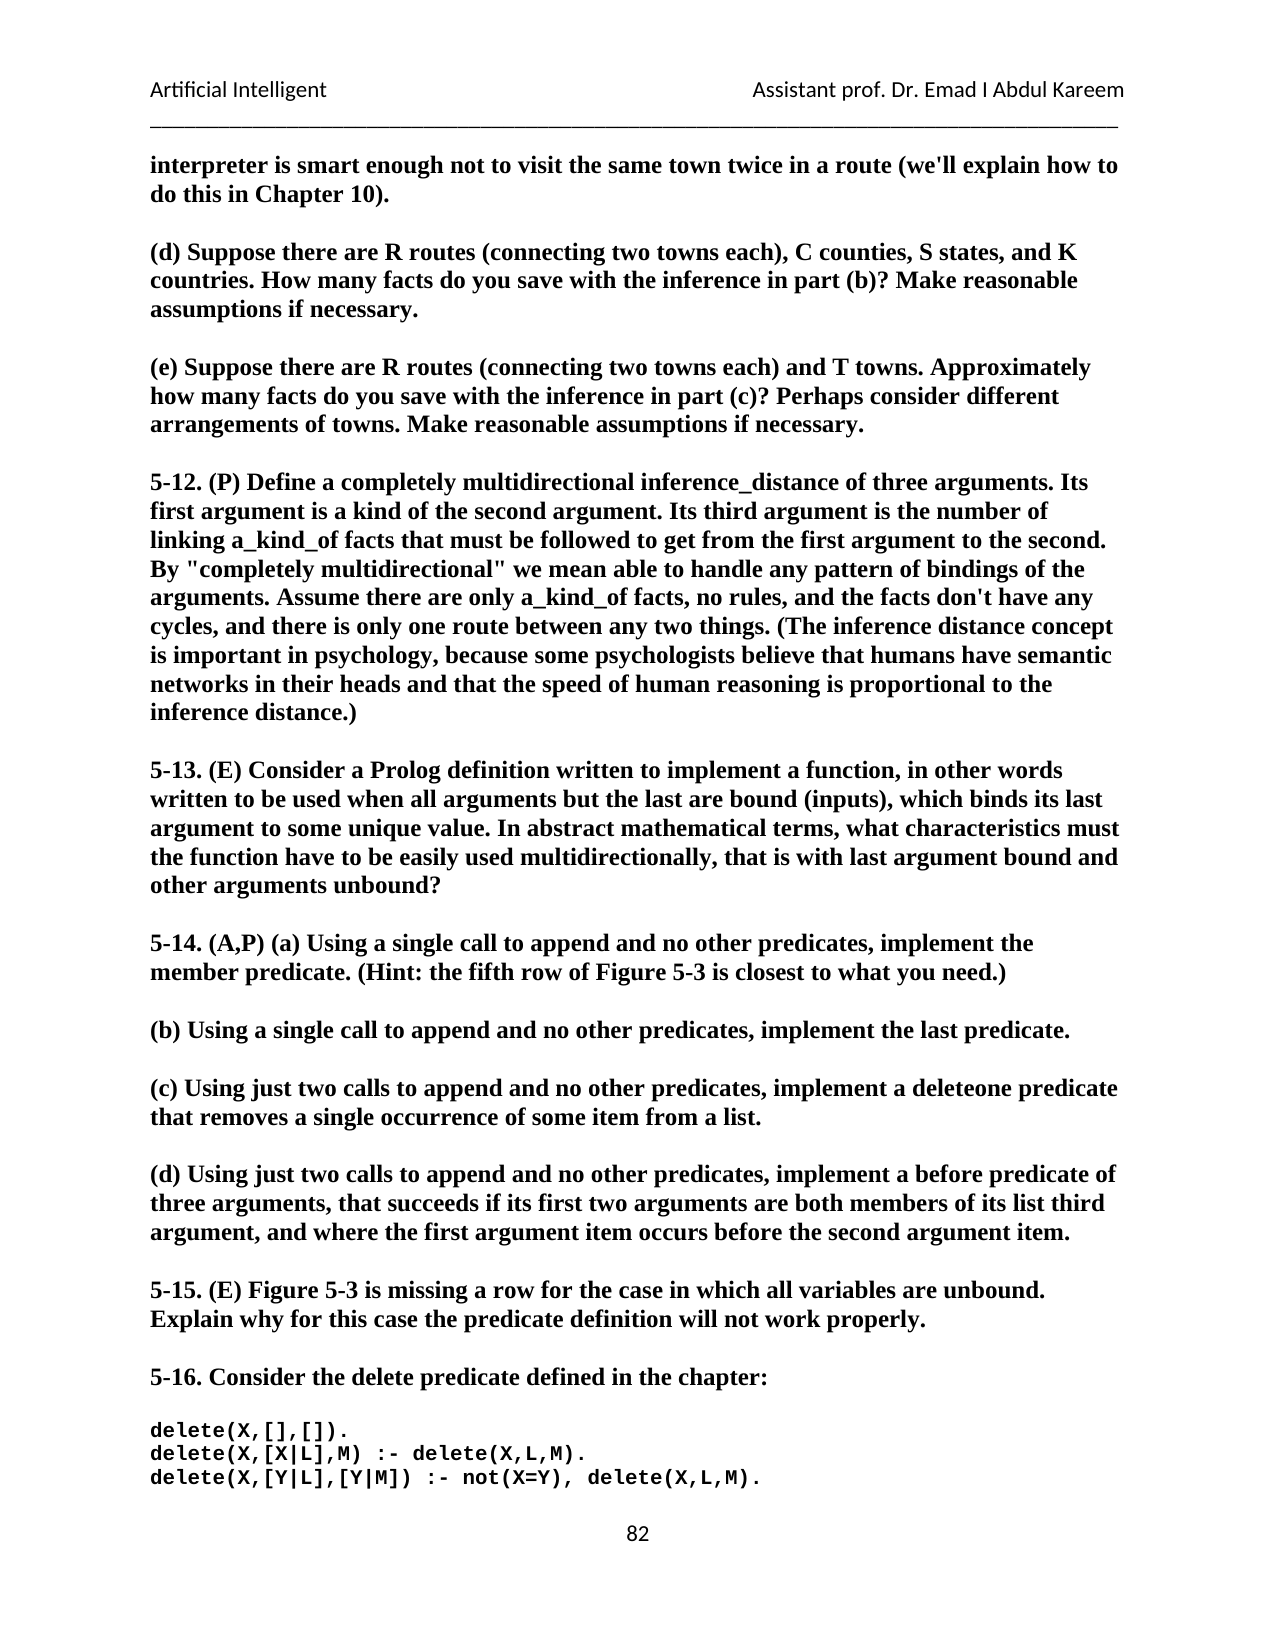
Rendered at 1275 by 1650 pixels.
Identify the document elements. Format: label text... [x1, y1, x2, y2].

text delete(X,[],[]). [150, 1419, 1125, 1443]
text delete(X,[X|L],M) :- delete(X,L,M). [150, 1443, 1125, 1467]
text (d) Suppose there are R routes (connecting two towns each), C counties, S states, and K countries. How many facts do you save with the inference in part (b)? Make reasonable assumptions if necessary. [150, 237, 1125, 323]
text 5-15. (E) Figure 5-3 is missing a row for the case in which all variables are unbound. Explain why for this case the predicate definition will not work properly. [150, 1275, 1125, 1332]
text 5-14. (A,P) (a) Using a single call to append and no other predicates, implement the member predicate. (Hint: the fifth row of Figure 5-3 is closest to what you need.) [150, 928, 1125, 986]
text 5-16. Consider the delete predicate defined in the chapter: [150, 1362, 1125, 1390]
text (b) Using a single call to append and no other predicates, implement the last predicate. [150, 1015, 1125, 1044]
text 5-12. (P) Define a completely multidirectional inference_distance of three arguments. Its first argument is a kind of the second argument. Its third argument is the number of linking a_kind_of facts that must be followed to get from the first argument to the second. By "completely multidirectional" we mean able to handle any pattern of bindings of the arguments. Assume there are only a_kind_of facts, no rules, and the facts don't have any cycles, and there is only one route between any two things. (The inference distance concept is important in psychology, because some psychologists believe that humans have semantic networks in their heads and that the speed of human reasoning is proportional to the inference distance.) [150, 467, 1125, 726]
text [150, 150, 1125, 207]
text (e) Suppose there are R routes (connecting two towns each) and T towns. Approximately how many facts do you save with the inference in part (c)? Perhaps consider different arrangements of towns. Make reasonable assumptions if necessary. [150, 352, 1125, 438]
text (d) Using just two calls to append and no other predicates, implement a before predicate of three arguments, that succeeds if its first two arguments are both members of its list third argument, and where the first argument item occurs before the second argument item. [150, 1159, 1125, 1246]
text (c) Using just two calls to append and no other predicates, implement a deleteone predicate that removes a single occurrence of some item from a list. [150, 1073, 1125, 1130]
text delete(X,[Y|L],[Y|M]) :- not(X=Y), delete(X,L,M). [150, 1467, 1125, 1491]
text 5-13. (E) Consider a Prolog definition written to implement a function, in other words written to be used when all arguments but the last are bound (inputs), which binds its last argument to some unique value. In abstract mathematical terms, what characteristics must the function have to be easily used multidirectionally, that is with last argument bound and other arguments unbound? [150, 755, 1125, 899]
